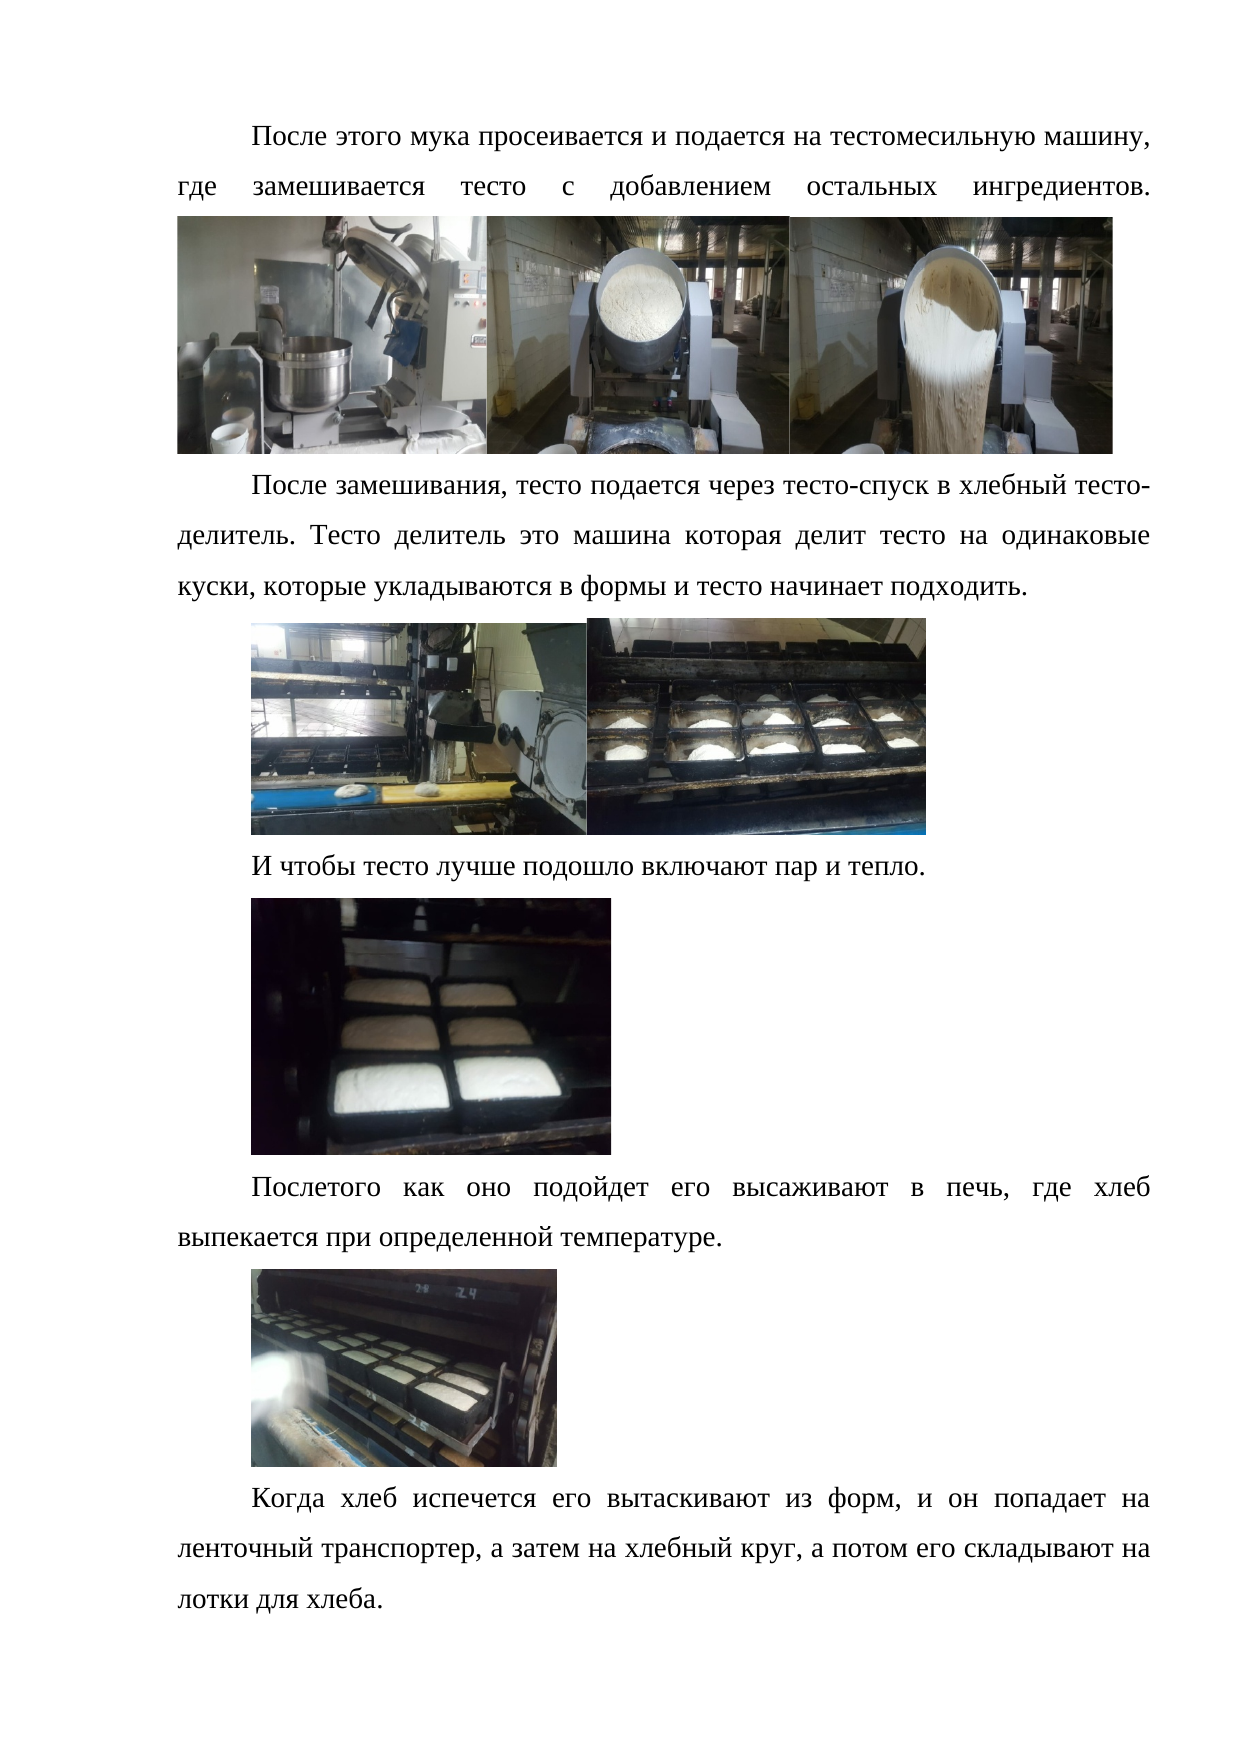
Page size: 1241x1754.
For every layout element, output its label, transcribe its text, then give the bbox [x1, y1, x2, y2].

text И чтобы тесто лучше подошло включают пар и тепло. [177, 848, 1152, 882]
picture [177, 216, 1113, 454]
picture [251, 618, 926, 835]
picture [251, 1269, 557, 1467]
text Когда хлеб испечется его вытаскивают из форм, и он попадает на ленточный транспортер, а затем на хлебный круг, а потом его складывают на лотки для хлеба. [177, 1480, 1152, 1614]
text Послетого как оно подойдет его высаживают в печь, где хлеб выпекается при определенной температуре. [177, 1169, 1152, 1252]
text После замешивания, тесто подается через тесто-спуск в хлебный тесто-делитель. Тесто делитель это машина которая делит тесто на одинаковые куски, которые укладываются в формы и тесто начинает подходить. [177, 467, 1152, 601]
picture [251, 898, 612, 1155]
